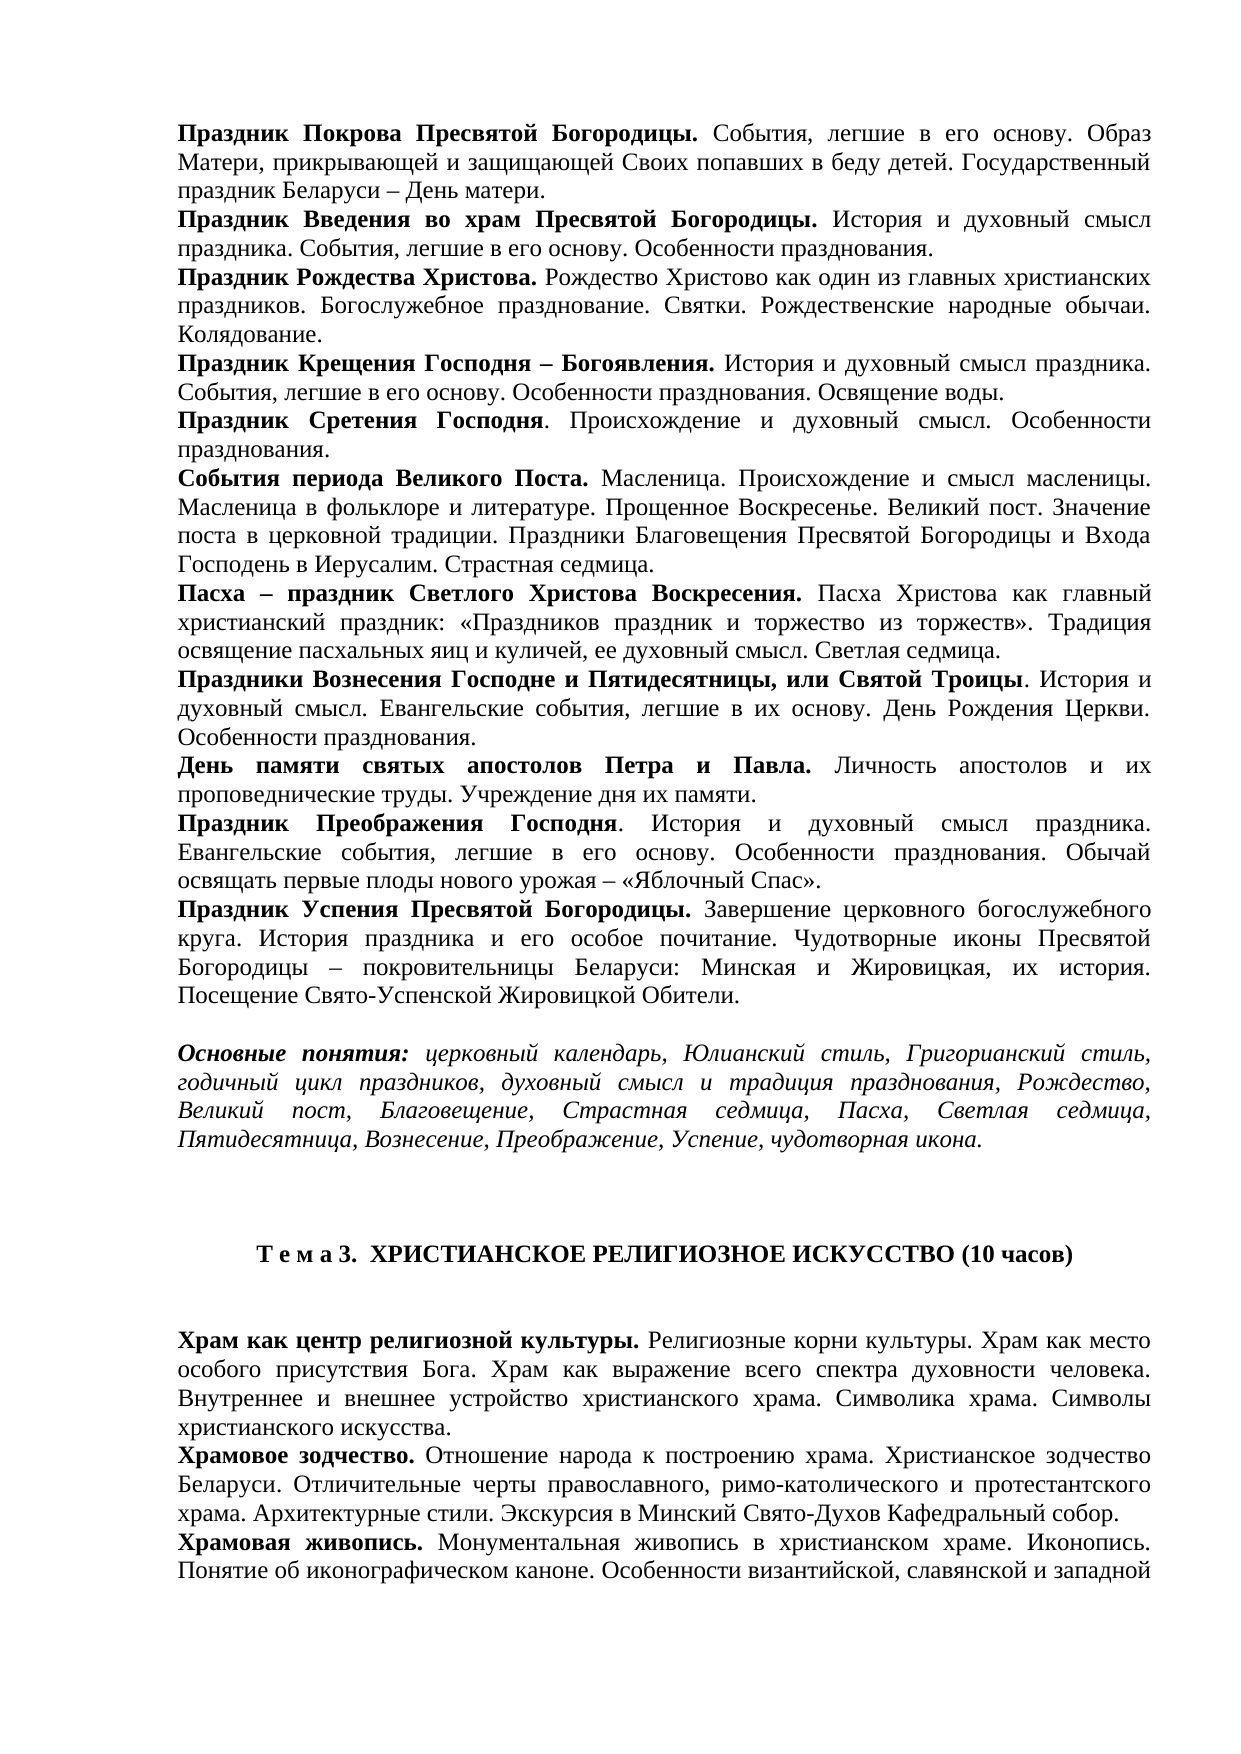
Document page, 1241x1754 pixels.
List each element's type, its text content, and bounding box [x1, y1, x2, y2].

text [177, 1527, 1152, 1584]
text Пасха – праздник Светлого Христова Воскресения. Пасха Христова как главный христианский праздник: «Праздников праздник и торжество из торжеств». Традиция освящение пасхальных яиц и куличей, ее духовный смысл. Светлая седмица. [177, 578, 1152, 664]
text Основные понятия: церковный календарь, Юлианский стиль, Григорианский стиль, годичный цикл праздников, духовный смысл и традиция празднования, Рождество, Великий пост, Благовещение, Страстная седмица, Пасха, Светлая седмица, Пятидесятница, Вознесение, Преображение, Успение, чудотворная икона. [177, 1038, 1152, 1153]
text Храм как центр религиозной культуры. Религиозные корни культуры. Храм как место особого присутствия Бога. Храм как выражение всего спектра духовности человека. Внутреннее и внешнее устройство христианского храма. Символика храма. Символы христианского искусства. [177, 1326, 1152, 1441]
text События периода Великого Поста. Масленица. Происхождение и смысл масленицы. Масленица в фольклоре и литературе. Прощенное Воскресенье. Великий пост. Значение поста в церковной традиции. Праздники Благовещения Пресвятой Богородицы и Входа Господень в Иерусалим. Страстная седмица. [177, 463, 1152, 578]
text День памяти святых апостолов Петра и Павла. Личность апостолов и их проповеднические труды. Учреждение дня их памяти. [177, 751, 1152, 808]
text Праздник Успения Пресвятой Богородицы. Завершение церковного богослужебного круга. История праздника и его особое почитание. Чудотворные иконы Пресвятой Богородицы – покровительницы Беларуси: Минская и Жировицкая, их история. Посещение Свято-Успенской Жировицкой Обители. [177, 894, 1152, 1009]
text Праздник Рождества Христова. Рождество Христово как один из главных христианских праздников. Богослужебное празднование. Святки. Рождественские народные обычаи. Колядование. [177, 262, 1152, 348]
text Храмовое зодчество. Отношение народа к построению храма. Христианское зодчество Беларуси. Отличительные черты православного, римо-католического и протестантского храма. Архитектурные стили. Экскурсия в Минский Свято-Духов Кафедральный собор. [177, 1441, 1152, 1527]
text Праздник Преображения Господня. История и духовный смысл праздника. Евангельские события, легшие в его основу. Особенности празднования. Обычай освящать первые плоды нового урожая – «Яблочный Спас». [177, 808, 1152, 894]
text Праздник Введения во храм Пресвятой Богородицы. История и духовный смысл праздника. События, легшие в его основу. Особенности празднования. [177, 204, 1152, 262]
text Праздник Сретения Господня. Происхождение и духовный смысл. Особенности празднования. [177, 406, 1152, 463]
text Праздник Покрова Пресвятой Богородицы. События, легшие в его основу. Образ Матери, прикрывающей и защищающей Своих попавших в беду детей. Государственный праздник Беларуси – День матери. [177, 118, 1152, 204]
text Праздники Вознесения Господне и Пятидесятницы, или Святой Троицы. История и духовный смысл. Евангельские события, легшие в их основу. День Рождения Церкви. Особенности празднования. [177, 664, 1152, 751]
text Т е м а 3. ХРИСТИАНСКОЕ РЕЛИГИОЗНОЕ ИСКУССТВО (10 часов) [177, 1239, 1152, 1268]
text Праздник Крещения Господня – Богоявления. История и духовный смысл праздника. События, легшие в его основу. Особенности празднования. Освящение воды. [177, 348, 1152, 406]
